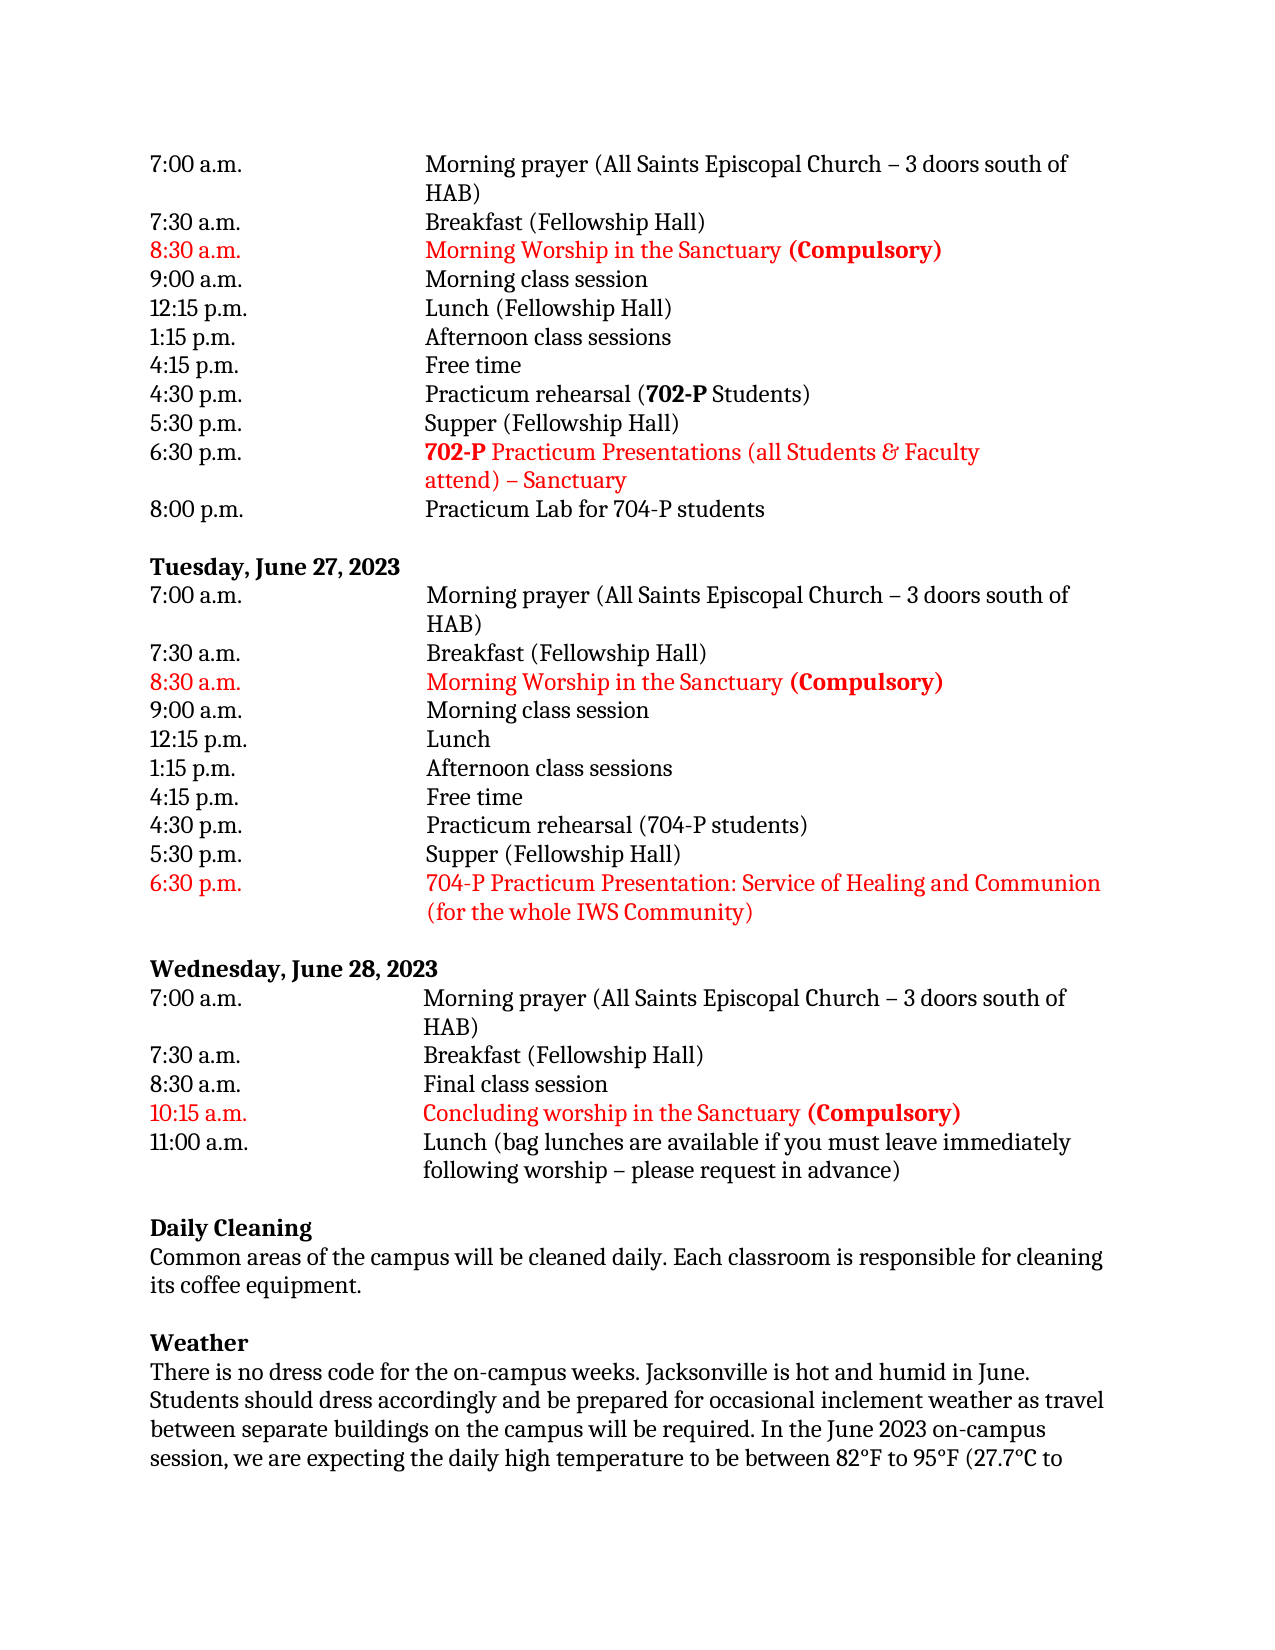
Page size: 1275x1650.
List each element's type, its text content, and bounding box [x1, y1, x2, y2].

text 7:30 a.m. Breakfast (Fellowship Hall) [150, 207, 1125, 236]
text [150, 1357, 1125, 1472]
text 5:30 p.m. Supper (Fellowship Hall) [150, 840, 1125, 869]
text 4:15 p.m. Free time [150, 351, 1125, 380]
text 7:30 a.m. Breakfast (Fellowship Hall) [150, 639, 1125, 667]
text 9:00 a.m. Morning class session [150, 696, 1125, 725]
text 7:00 a.m. Morning prayer (All Saints Episcopal Church – 3 doors south of HAB) [150, 581, 1125, 639]
text 1:15 p.m. Afternoon class sessions [150, 322, 1125, 351]
text 7:00 a.m. Morning prayer (All Saints Episcopal Church – 3 doors south of HAB) [150, 150, 1125, 207]
text Common areas of the campus will be cleaned daily. Each classroom is responsible for cleaning its coffee equipment. [150, 1242, 1125, 1300]
text 9:00 a.m. Morning class session [150, 265, 1125, 294]
text 8:00 p.m. Practicum Lab for 704-P students [150, 495, 1125, 524]
text 12:15 p.m. Lunch [150, 725, 1125, 754]
text 7:00 a.m. Morning prayer (All Saints Episcopal Church – 3 doors south of HAB) [150, 984, 1125, 1041]
text 4:15 p.m. Free time [150, 782, 1125, 811]
text 1:15 p.m. Afternoon class sessions [150, 754, 1125, 782]
text 7:30 a.m. Breakfast (Fellowship Hall) [150, 1041, 1125, 1070]
text 6:30 p.m. 704-P Practicum Presentation: Service of Healing and Communion (for the whole IWS Community) [150, 869, 1125, 926]
text 4:30 p.m. Practicum rehearsal (702-P Students) [150, 380, 1125, 409]
text 8:30 a.m. Morning Worship in the Sanctuary (Compulsory) [150, 667, 1125, 696]
text 4:30 p.m. Practicum rehearsal (704-P students) [150, 811, 1125, 840]
text 5:30 p.m. Supper (Fellowship Hall) [150, 409, 1125, 437]
text 8:30 a.m. Final class session [150, 1070, 1125, 1099]
text 11:00 a.m. Lunch (bag lunches are available if you must leave immediately following worship – please request in advance) [150, 1127, 1125, 1185]
text 8:30 a.m. Morning Worship in the Sanctuary (Compulsory) [150, 236, 1125, 265]
text Tuesday, June 27, 2023 [150, 552, 1125, 581]
text Daily Cleaning [150, 1214, 1125, 1242]
text 12:15 p.m. Lunch (Fellowship Hall) [150, 294, 1125, 322]
text Wednesday, June 28, 2023 [150, 955, 1125, 984]
text Weather [150, 1329, 1125, 1357]
text 6:30 p.m. 702-P Practicum Presentations (all Students & Faculty attend) – Sanctuary [150, 437, 1125, 495]
text 10:15 a.m. Concluding worship in the Sanctuary (Compulsory) [150, 1099, 1125, 1127]
